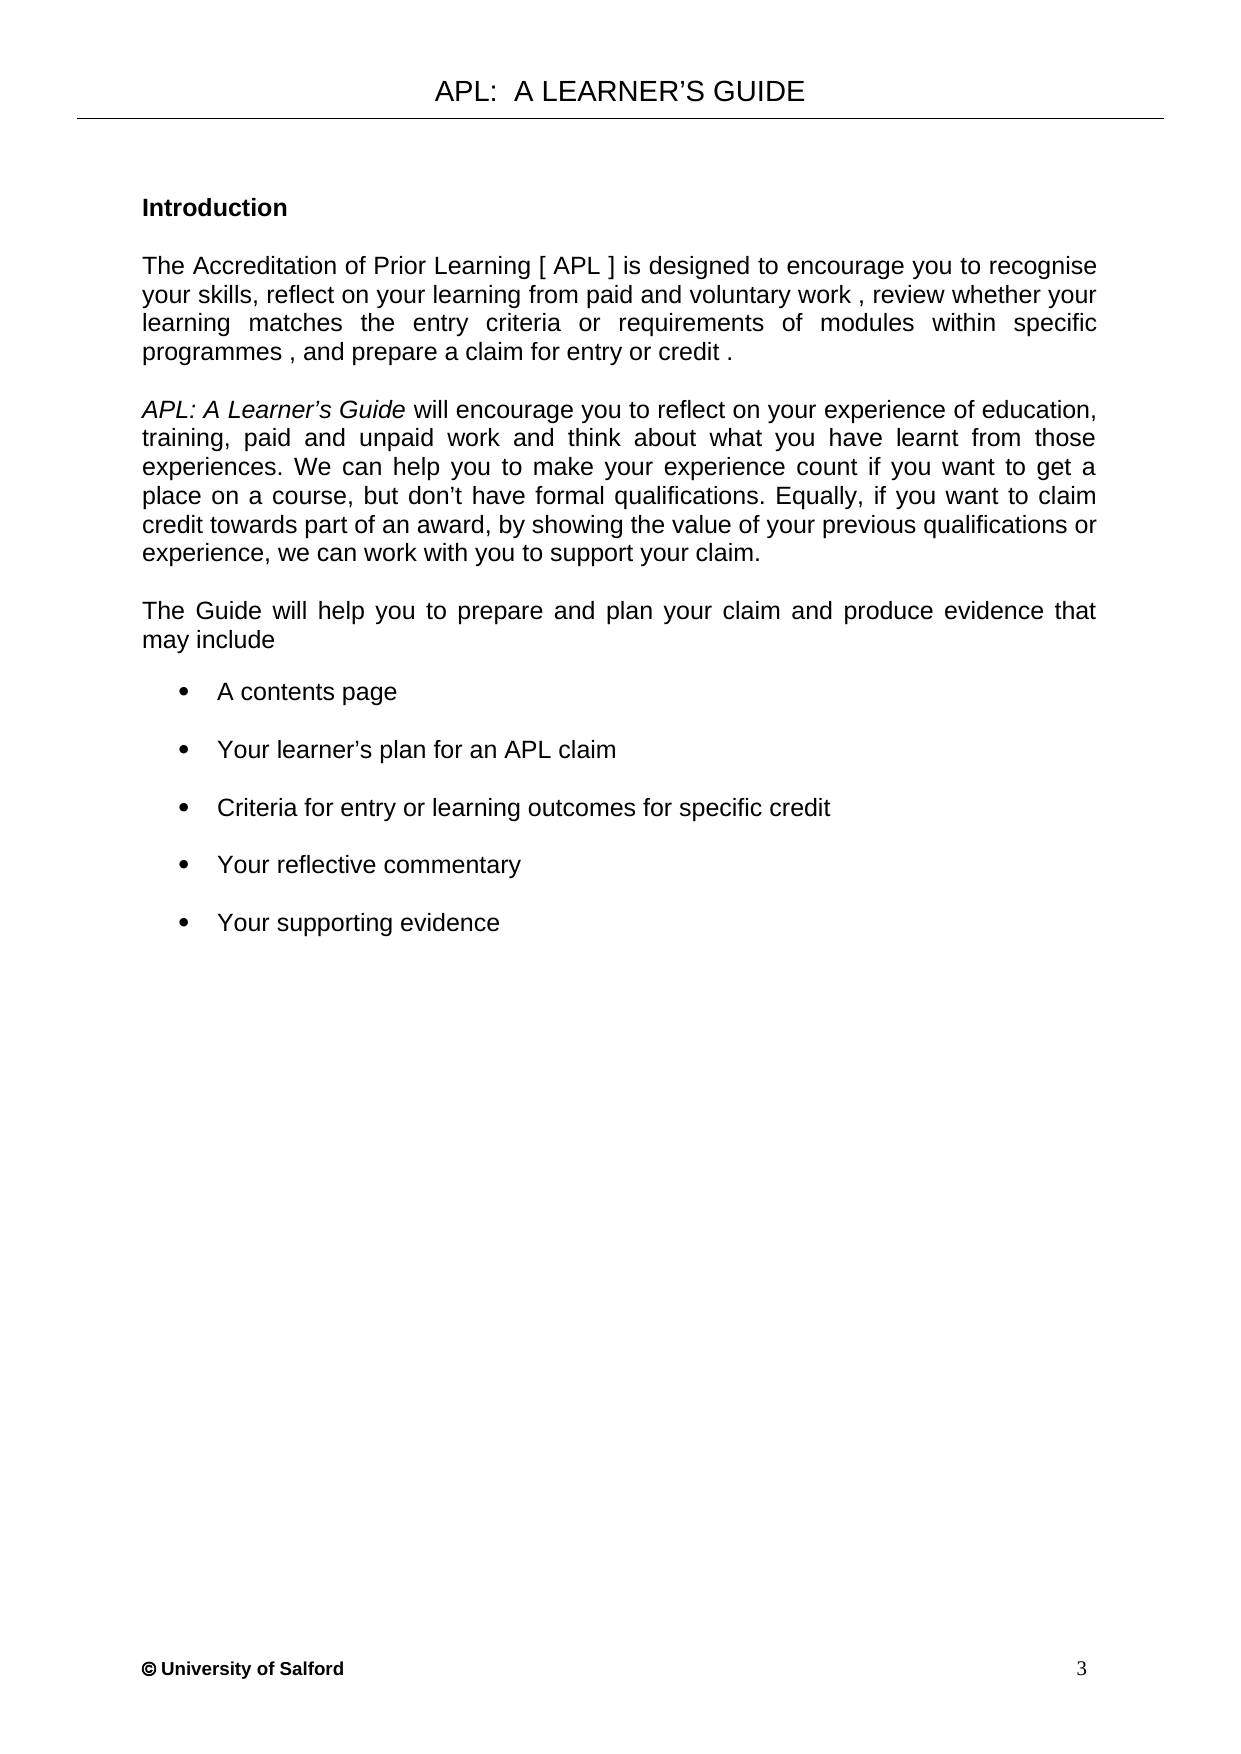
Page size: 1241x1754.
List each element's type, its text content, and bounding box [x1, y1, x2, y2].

list A contents page [179, 677, 1098, 706]
text Introduction [142, 193, 1098, 222]
text APL: A Learner’s Guide will encourage you to reflect on your experience of education, training, paid and unpaid work and think about what you have learnt from those experiences. We can help you to make your experience count if you want to get a place on a course, but don’t have formal qualifications. Equally, if you want to claim credit towards part of an award, by showing the value of your previous qualifications or experience, we can work with you to support your claim. [142, 394, 1098, 567]
list Criteria for entry or learning outcomes for specific credit [179, 793, 1098, 821]
list Your reflective commentary [179, 850, 1098, 879]
list Your learner’s plan for an APL claim [179, 735, 1098, 764]
text The Accreditation of Prior Learning [ APL ] is designed to encourage you to recognise your skills, reflect on your learning from paid and voluntary work , review whether your learning matches the entry criteria or requirements of modules within specific programmes , and prepare a claim for entry or credit . [142, 251, 1098, 366]
text The Guide will help you to prepare and plan your claim and produce evidence that may include [142, 596, 1098, 653]
list Your supporting evidence [179, 908, 1098, 937]
